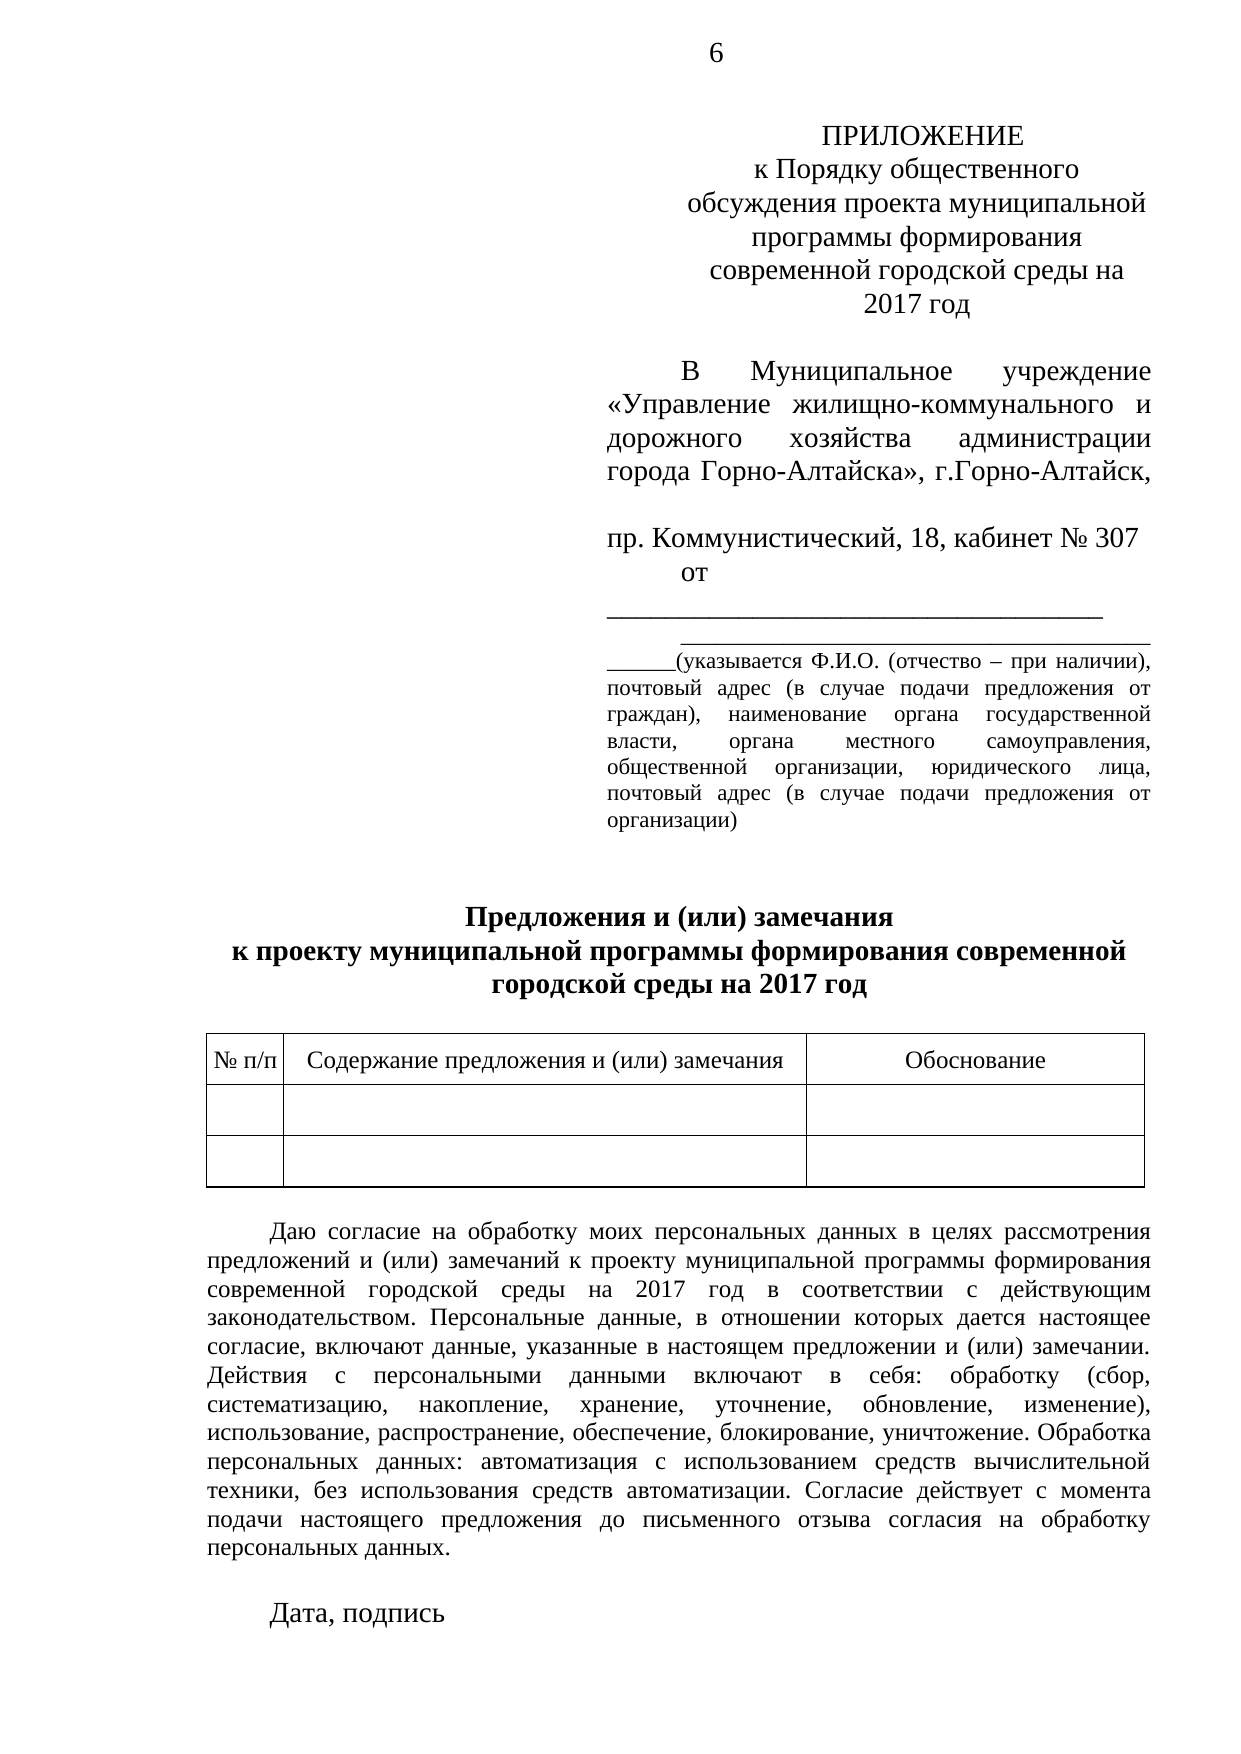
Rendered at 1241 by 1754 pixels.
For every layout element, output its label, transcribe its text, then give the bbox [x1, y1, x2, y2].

text ПРИЛОЖЕНИЕ [207, 118, 1152, 152]
table_cell [284, 1136, 806, 1186]
table_header Содержание предложения и (или) замечания [284, 1034, 806, 1084]
table_header № п/п [207, 1034, 283, 1084]
table_cell [207, 1085, 283, 1135]
text Даю согласие на обработку моих персональных данных в целях рассмотрения предложений и (или) замечаний к проекту муниципальной программы формирования современной городской среды на 2017 год в соответствии с действующим законодательством. Персональные данные, в отношении которых дается настоящее согласие, включают данные, указанные в настоящем предложении и (или) замечании. Действия с персональными данными включают в себя: обработку (сбор, систематизацию, накопление, хранение, уточнение, обновление, изменение), использование, распространение, обеспечение, блокирование, уничтожение. Обработка персональных данных: автоматизация с использованием средств вычислительной техники, без использования средств автоматизации. Согласие действует с момента подачи настоящего предложения до письменного отзыва согласия на обработку персональных данных. [207, 1216, 1152, 1561]
text от __________________________________ [607, 554, 1152, 621]
table_header Обоснование [807, 1034, 1144, 1084]
text Дата, подпись [207, 1595, 1152, 1628]
text к Порядку общественного обсуждения проекта муниципальной программы формирования современной городской среды на 2017 год [682, 152, 1152, 319]
table_cell [807, 1136, 1144, 1186]
text _______________________________________________(указывается Ф.И.О. (отчество – при наличии), почтовый адрес (в случае подачи предложения от граждан), наименование органа государственной власти, органа местного самоуправления, общественной организации, юридического лица, почтовый адрес (в случае подачи предложения от организации) [607, 621, 1152, 832]
table_cell [807, 1085, 1144, 1135]
text В Муниципальное учреждение «Управление жилищно-коммунального и дорожного хозяйства администрации города Горно-Алтайска», г.Горно-Алтайск, пр. Коммунистический, 18, кабинет № 307 [607, 353, 1152, 554]
text к проекту муниципальной программы формирования современной городской среды на 2017 год [207, 933, 1152, 1000]
table_cell [284, 1085, 806, 1135]
text Предложения и (или) замечания [207, 899, 1152, 933]
table_cell [207, 1136, 283, 1186]
